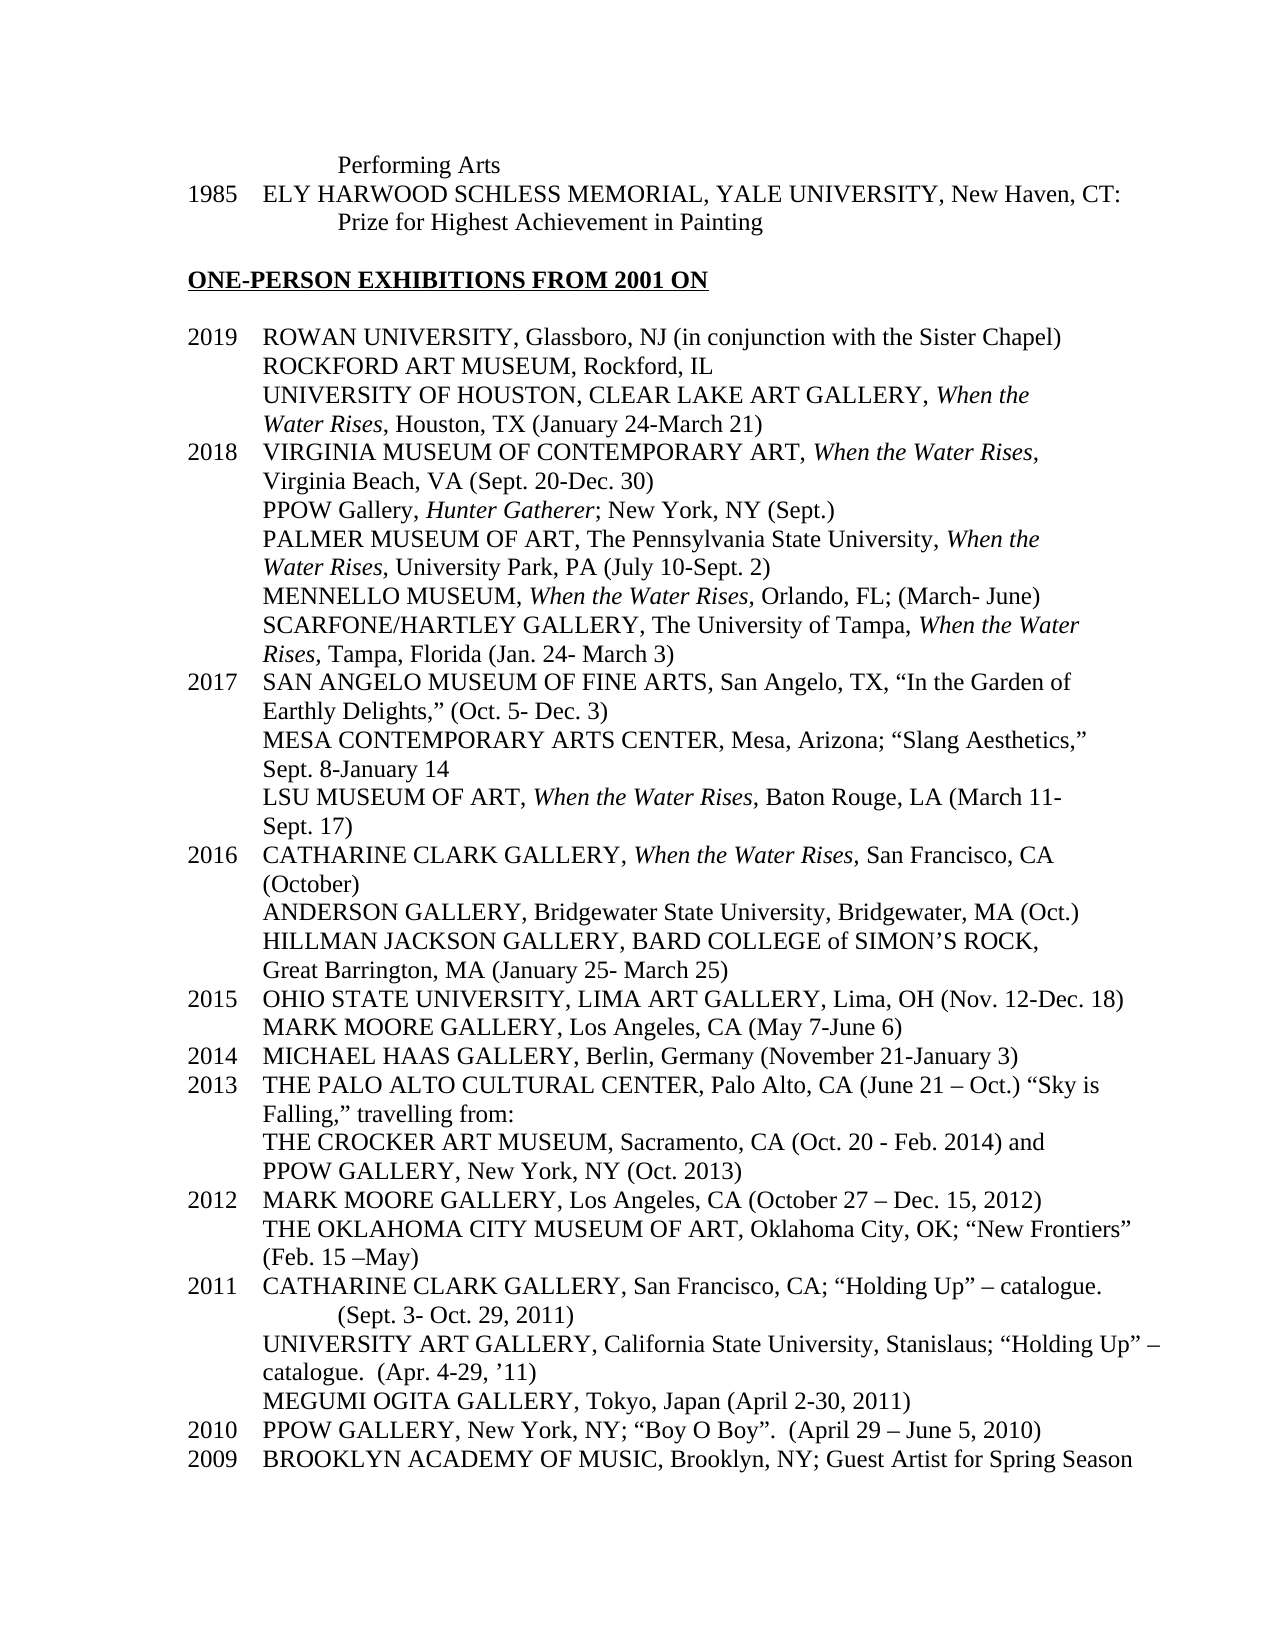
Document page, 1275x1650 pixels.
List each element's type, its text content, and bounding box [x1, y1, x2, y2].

text 2013 THE PALO ALTO CULTURAL CENTER, Palo Alto, CA (June 21 – Oct.) “Sky is Falling,” travelling from: [187, 1070, 1162, 1127]
text 2015 OHIO STATE UNIVERSITY, LIMA ART GALLERY, Lima, OH (Nov. 12-Dec. 18) [187, 984, 1162, 1012]
text MEGUMI OGITA GALLERY, Tokyo, Japan (April 2-30, 2011) [187, 1386, 1162, 1415]
text PPOW Gallery, Hunter Gatherer; New York, NY (Sept.) [187, 495, 1087, 524]
text MENNELLO MUSEUM, When the Water Rises, Orlando, FL; (March- June) [187, 581, 1087, 610]
text LSU MUSEUM OF ART, When the Water Rises, Baton Rouge, LA (March 11- Sept. 17) [187, 782, 1087, 840]
text SCARFONE/HARTLEY GALLERY, The University of Tampa, When the Water Rises, Tampa, Florida (Jan. 24- March 3) [187, 610, 1087, 667]
text THE OKLAHOMA CITY MUSEUM OF ART, Oklahoma City, OK; “New Frontiers” (Feb. 15 –May) [187, 1214, 1162, 1271]
text 1985 ELY HARWOOD SCHLESS MEMORIAL, YALE UNIVERSITY, New Haven, CT: Prize for Highest Achievement in Painting [187, 179, 1162, 236]
text Earthly Delights,” (Oct. 5- Dec. 3) [187, 696, 1087, 725]
text UNIVERSITY OF HOUSTON, CLEAR LAKE ART GALLERY, When the Water Rises, Houston, TX (January 24-March 21) [187, 380, 1087, 437]
text HILLMAN JACKSON GALLERY, BARD COLLEGE of SIMON’S ROCK, Great Barrington, MA (January 25- March 25) [187, 926, 1087, 984]
text 2012 MARK MOORE GALLERY, Los Angeles, CA (October 27 – Dec. 15, 2012) [187, 1185, 1162, 1214]
text UNIVERSITY ART GALLERY, California State University, Stanislaus; “Holding Up” – catalogue. (Apr. 4-29, ’11) [187, 1329, 1087, 1386]
text ROCKFORD ART MUSEUM, Rockford, IL [187, 351, 1087, 380]
text PPOW GALLERY, New York, NY (Oct. 2013) [187, 1156, 1162, 1185]
text ANDERSON GALLERY, Bridgewater State University, Bridgewater, MA (Oct.) [187, 897, 1087, 926]
text 2016 CATHARINE CLARK GALLERY, When the Water Rises, San Francisco, CA (October) [187, 840, 1087, 897]
text ONE-PERSON EXHIBITIONS FROM 2001 ON [187, 265, 1162, 294]
text 2010 PPOW GALLERY, New York, NY; “Boy O Boy”. (April 29 – June 5, 2010) [187, 1415, 1162, 1444]
text 2018 VIRGINIA MUSEUM OF CONTEMPORARY ART, When the Water Rises, Virginia Beach, VA (Sept. 20-Dec. 30) [187, 437, 1087, 495]
text 2019 ROWAN UNIVERSITY, Glassboro, NJ (in conjunction with the Sister Chapel) [187, 322, 1087, 351]
text 2014 MICHAEL HAAS GALLERY, Berlin, Germany (November 21-January 3) [187, 1041, 1162, 1070]
text 2009 BROOKLYN ACADEMY OF MUSIC, Brooklyn, NY; Guest Artist for Spring Season [187, 1444, 1162, 1472]
text PALMER MUSEUM OF ART, The Pennsylvania State University, When the Water Rises, University Park, PA (July 10-Sept. 2) [187, 524, 1087, 581]
text 2011 CATHARINE CLARK GALLERY, San Francisco, CA; “Holding Up” – catalogue. (Sept. 3- Oct. 29, 2011) [187, 1271, 1162, 1329]
text MESA CONTEMPORARY ARTS CENTER, Mesa, Arizona; “Slang Aesthetics,” Sept. 8-January 14 [187, 725, 1087, 782]
text MARK MOORE GALLERY, Los Angeles, CA (May 7-June 6) [187, 1012, 1162, 1041]
text 2017 SAN ANGELO MUSEUM OF FINE ARTS, San Angelo, TX, “In the Garden of [187, 667, 1087, 696]
text THE CROCKER ART MUSEUM, Sacramento, CA (Oct. 20 - Feb. 2014) and [187, 1127, 1162, 1156]
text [187, 150, 1162, 179]
